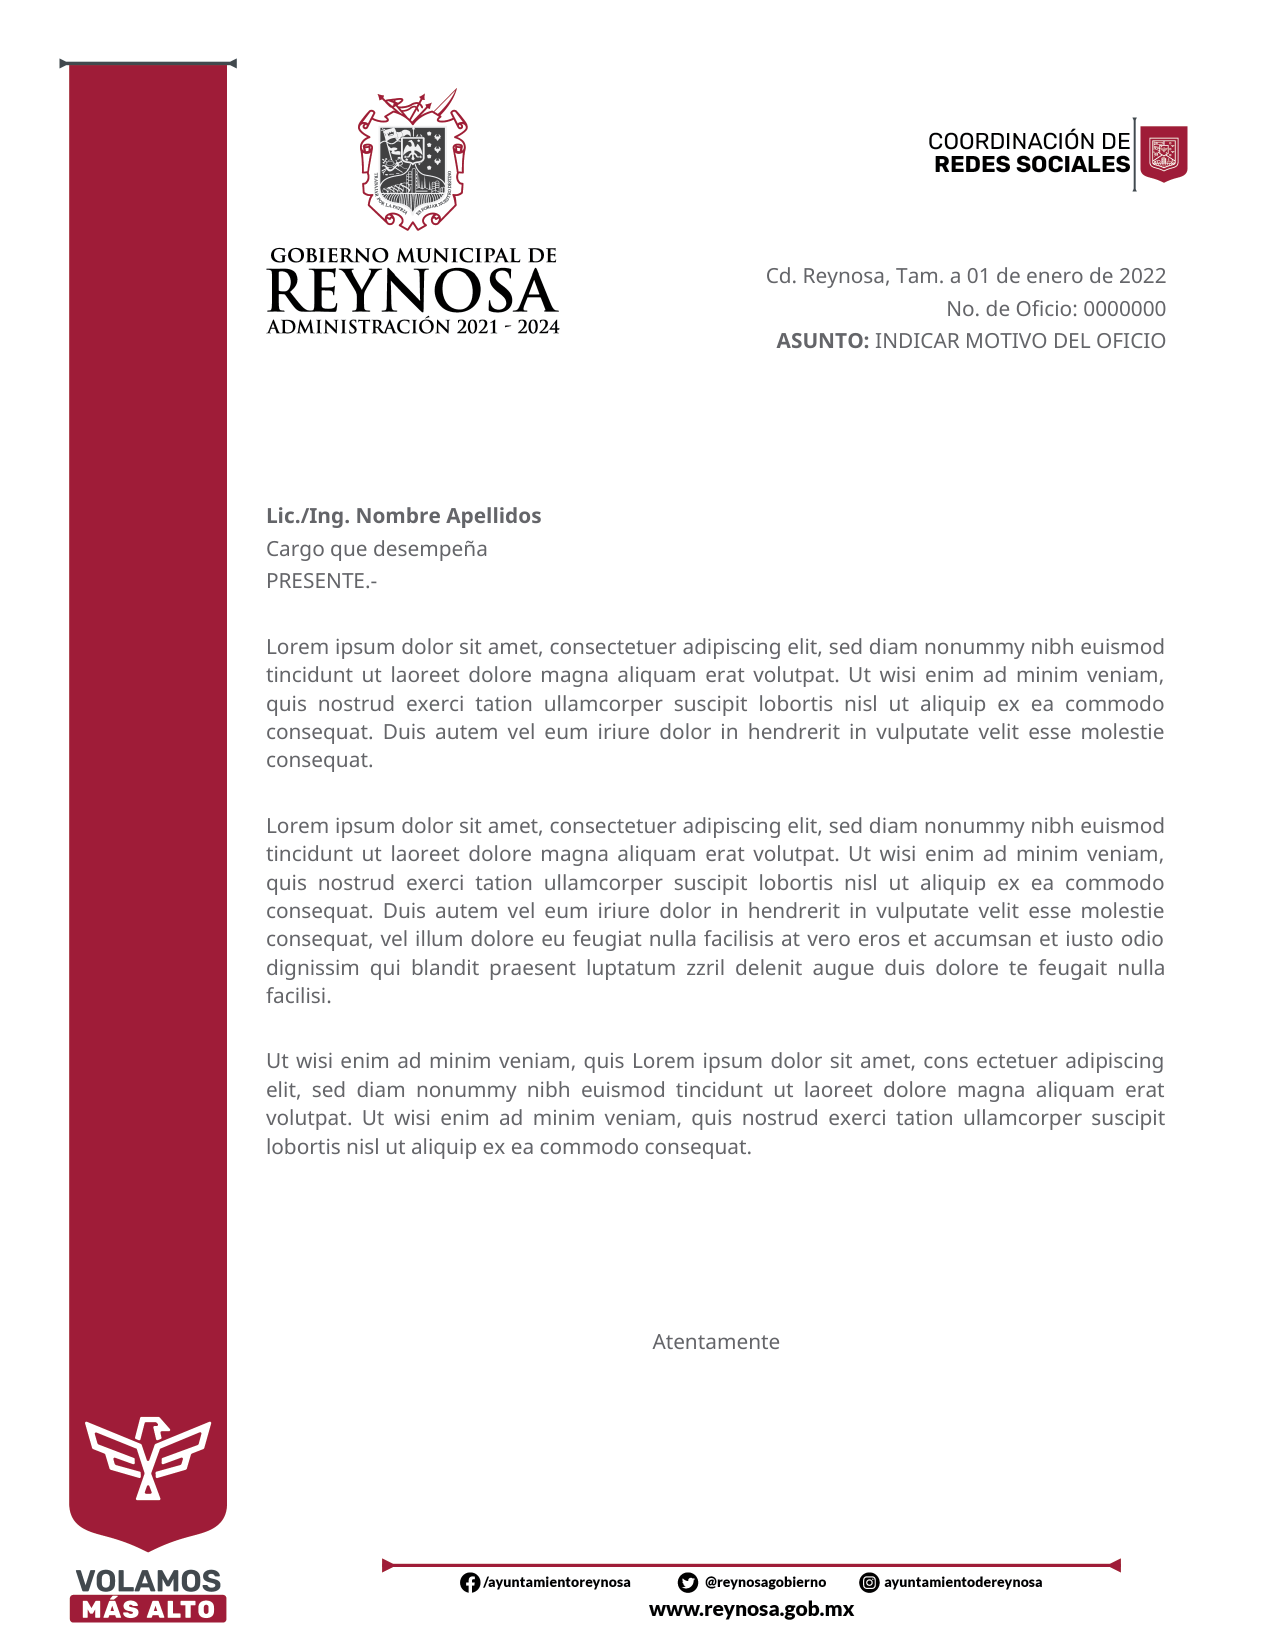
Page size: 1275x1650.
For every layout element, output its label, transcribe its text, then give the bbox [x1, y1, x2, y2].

text Cd. Reynosa, Tam. a 01 de enero de 2022 [177, 261, 1167, 290]
text Lic./Ing. Nombre Apellidos [266, 501, 1167, 530]
text Atentamente [266, 1327, 1167, 1356]
text No. de Oficio: 0000000 [177, 294, 1167, 322]
picture [0, 0, 1275, 1650]
text Lorem ipsum dolor sit amet, consectetuer adipiscing elit, sed diam nonummy nibh euismod tincidunt ut laoreet dolore magna aliquam erat volutpat. Ut wisi enim ad minim veniam, quis nostrud exerci tation ullamcorper suscipit lobortis nisl ut aliquip ex ea commodo consequat. Duis autem vel eum iriure dolor in hendrerit in vulputate velit esse molestie consequat. [266, 632, 1167, 774]
text PRESENTE.- [266, 567, 1167, 595]
text ASUNTO: INDICAR MOTIVO DEL OFICIO [177, 327, 1167, 355]
text Cargo que desempeña [266, 534, 1167, 562]
text Lorem ipsum dolor sit amet, consectetuer adipiscing elit, sed diam nonummy nibh euismod tincidunt ut laoreet dolore magna aliquam erat volutpat. Ut wisi enim ad minim veniam, quis nostrud exerci tation ullamcorper suscipit lobortis nisl ut aliquip ex ea commodo consequat. Duis autem vel eum iriure dolor in hendrerit in vulputate velit esse molestie consequat, vel illum dolore eu feugiat nulla facilisis at vero eros et accumsan et iusto odio dignissim qui blandit praesent luptatum zzril delenit augue duis dolore te feugait nulla facilisi. [266, 811, 1167, 1010]
text Ut wisi enim ad minim veniam, quis Lorem ipsum dolor sit amet, cons ectetuer adipiscing elit, sed diam nonummy nibh euismod tincidunt ut laoreet dolore magna aliquam erat volutpat. Ut wisi enim ad minim veniam, quis nostrud exerci tation ullamcorper suscipit lobortis nisl ut aliquip ex ea commodo consequat. [266, 1047, 1167, 1160]
